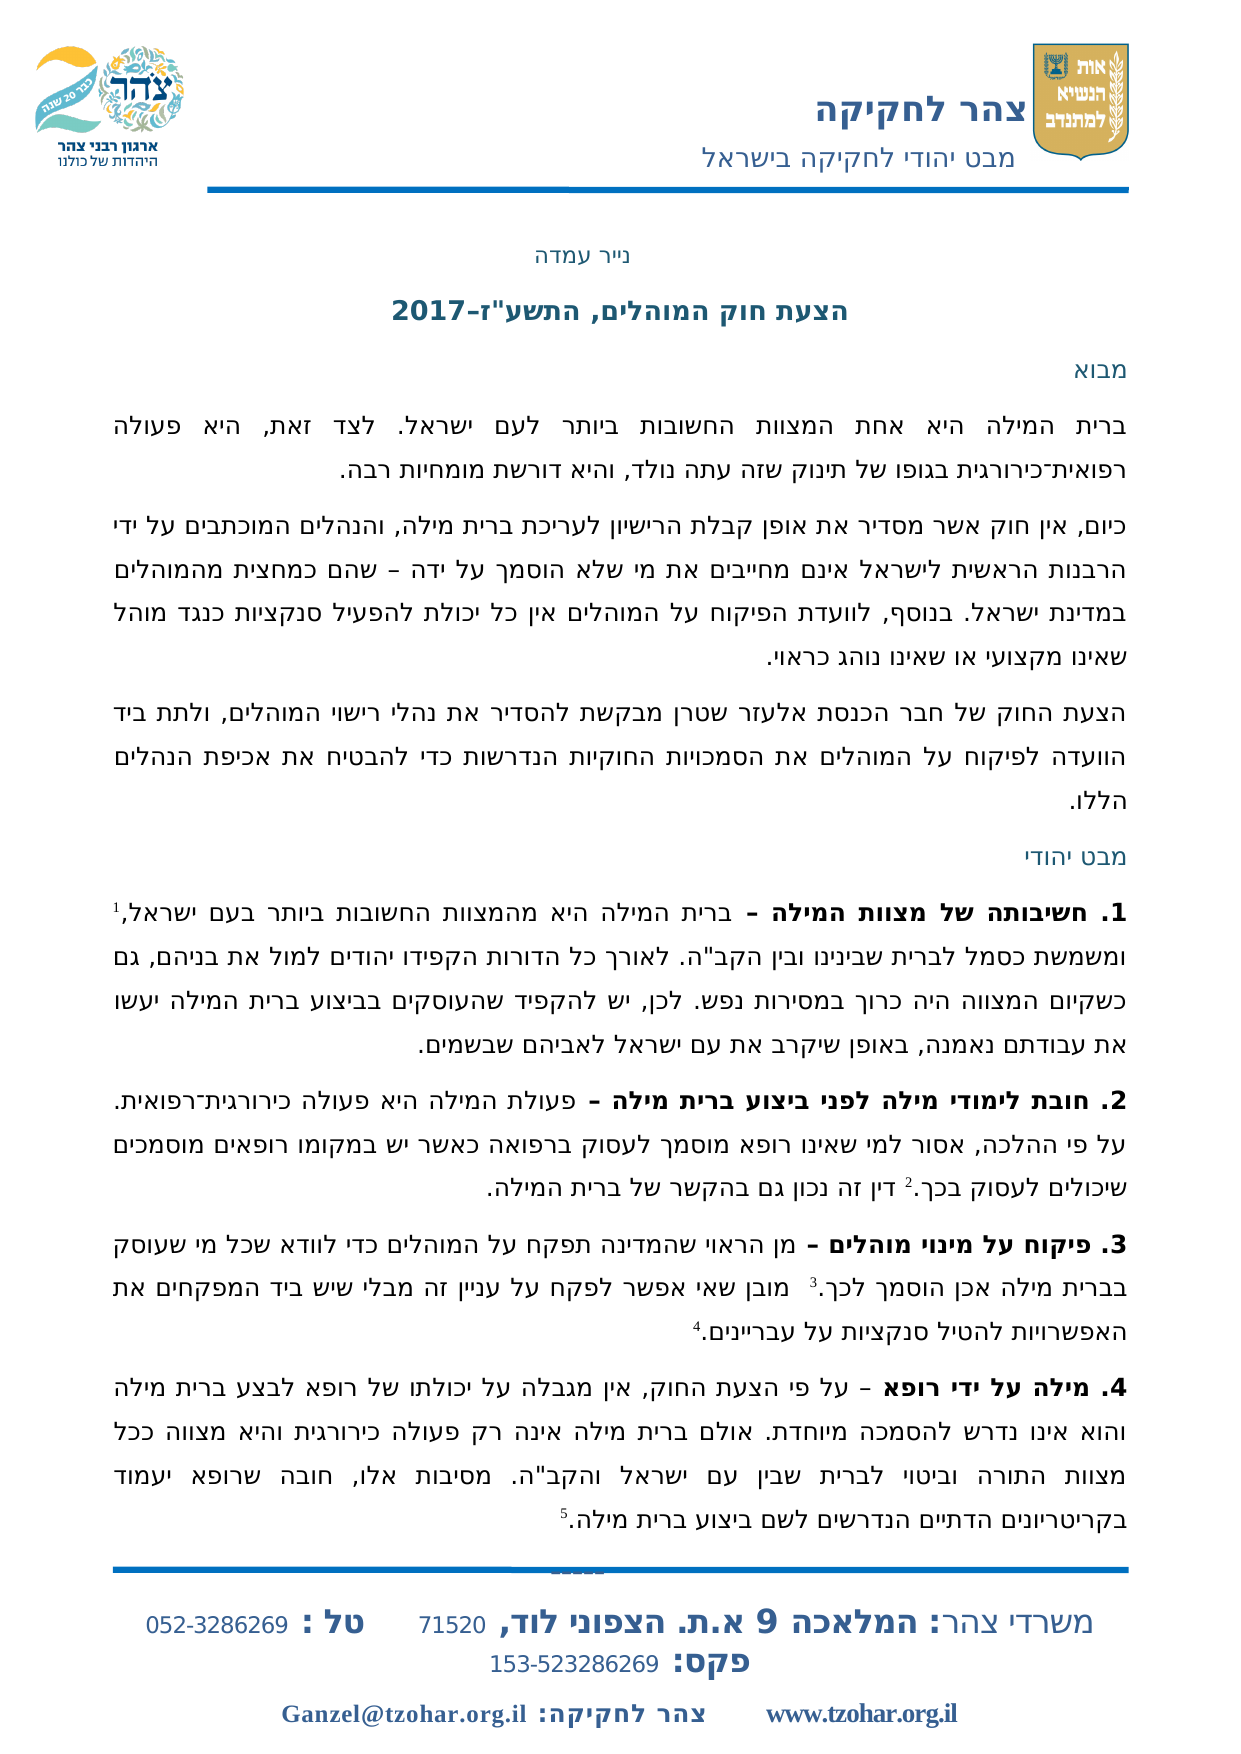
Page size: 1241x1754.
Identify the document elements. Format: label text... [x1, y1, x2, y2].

text נייר עמדה [112, 243, 1053, 269]
subtitle הצעת חוק המוהלים, התשע"ז–2017 [112, 295, 1128, 327]
text ברית המילה היא אחת המצוות החשובות ביותר לעם ישראל. לצד זאת, היא פעולה רפואית־כירורגית בגופו של תינוק שזה עתה נולד, והיא דורשת מומחיות רבה. [112, 411, 1128, 484]
picture [35, 46, 184, 166]
text 4. מילה על ידי רופא – על פי הצעת החוק, אין מגבלה על יכולתו של רופא לבצע ברית מילה והוא אינו נדרש להסמכה מיוחדת. אולם ברית מילה אינה רק פעולה כירורגית והיא מצווה ככל מצוות התורה וביטוי לברית שבין עם ישראל והקב"ה. מסיבות אלו, חובה שרופא יעמוד בקריטריונים הדתיים הנדרשים לשם ביצוע ברית מילה. [112, 1374, 1128, 1534]
text 3. פיקוח על מינוי מוהלים – מן הראוי שהמדינה תפקח על המוהלים כדי לוודא שכל מי שעוסק בברית מילה אכן הוסמך לכך. מובן שאי אפשר לפקח על עניין זה מבלי שיש ביד המפקחים את האפשרויות להטיל סנקציות על עבריינים. [112, 1230, 1128, 1347]
text הצעת החוק של חבר הכנסת אלעזר שטרן מבקשת להסדיר את נהלי רישוי המוהלים, ולתת ביד הוועדה לפיקוח על המוהלים את הסמכויות החוקיות הנדרשות כדי להבטיח את אכיפת הנהלים הללו. [112, 699, 1128, 815]
text כיום, אין חוק אשר מסדיר את אופן קבלת הרישיון לעריכת ברית מילה, והנהלים המוכתבים על ידי הרבנות הראשית לישראל אינם מחייבים את מי שלא הוסמך על ידה – שהם כמחצית מהמוהלים במדינת ישראל. בנוסף, לוועדת הפיקוח על המוהלים אין כל יכולת להפעיל סנקציות כנגד מוהל שאינו מקצועי או שאינו נוהג כראוי. [112, 511, 1128, 672]
subtitle מבט יהודי [112, 842, 1128, 872]
picture [1030, 41, 1129, 161]
text 1. חשיבותה של מצוות המילה – ברית המילה היא מהמצוות החשובות ביותר בעם ישראל, ומשמשת כסמל לברית שבינינו ובין הקב"ה. לאורך כל הדורות הקפידו יהודים למול את בניהם, גם כשקיום המצווה היה כרוך במסירות נפש. לכן, יש להקפיד שהעוסקים בביצוע ברית המילה יעשו את עבודתם נאמנה, באופן שיקרב את עם ישראל לאביהם שבשמים. [112, 899, 1128, 1059]
text 2. חובת לימודי מילה לפני ביצוע ברית מילה – פעולת המילה היא פעולה כירורגית־רפואית. על פי ההלכה, אסור למי שאינו רופא מוסמך לעסוק ברפואה כאשר יש במקומו רופאים מוסמכים שיכולים לעסוק בכך. דין זה נכון גם בהקשר של ברית המילה. [112, 1086, 1128, 1203]
subtitle מבוא [112, 355, 1128, 384]
